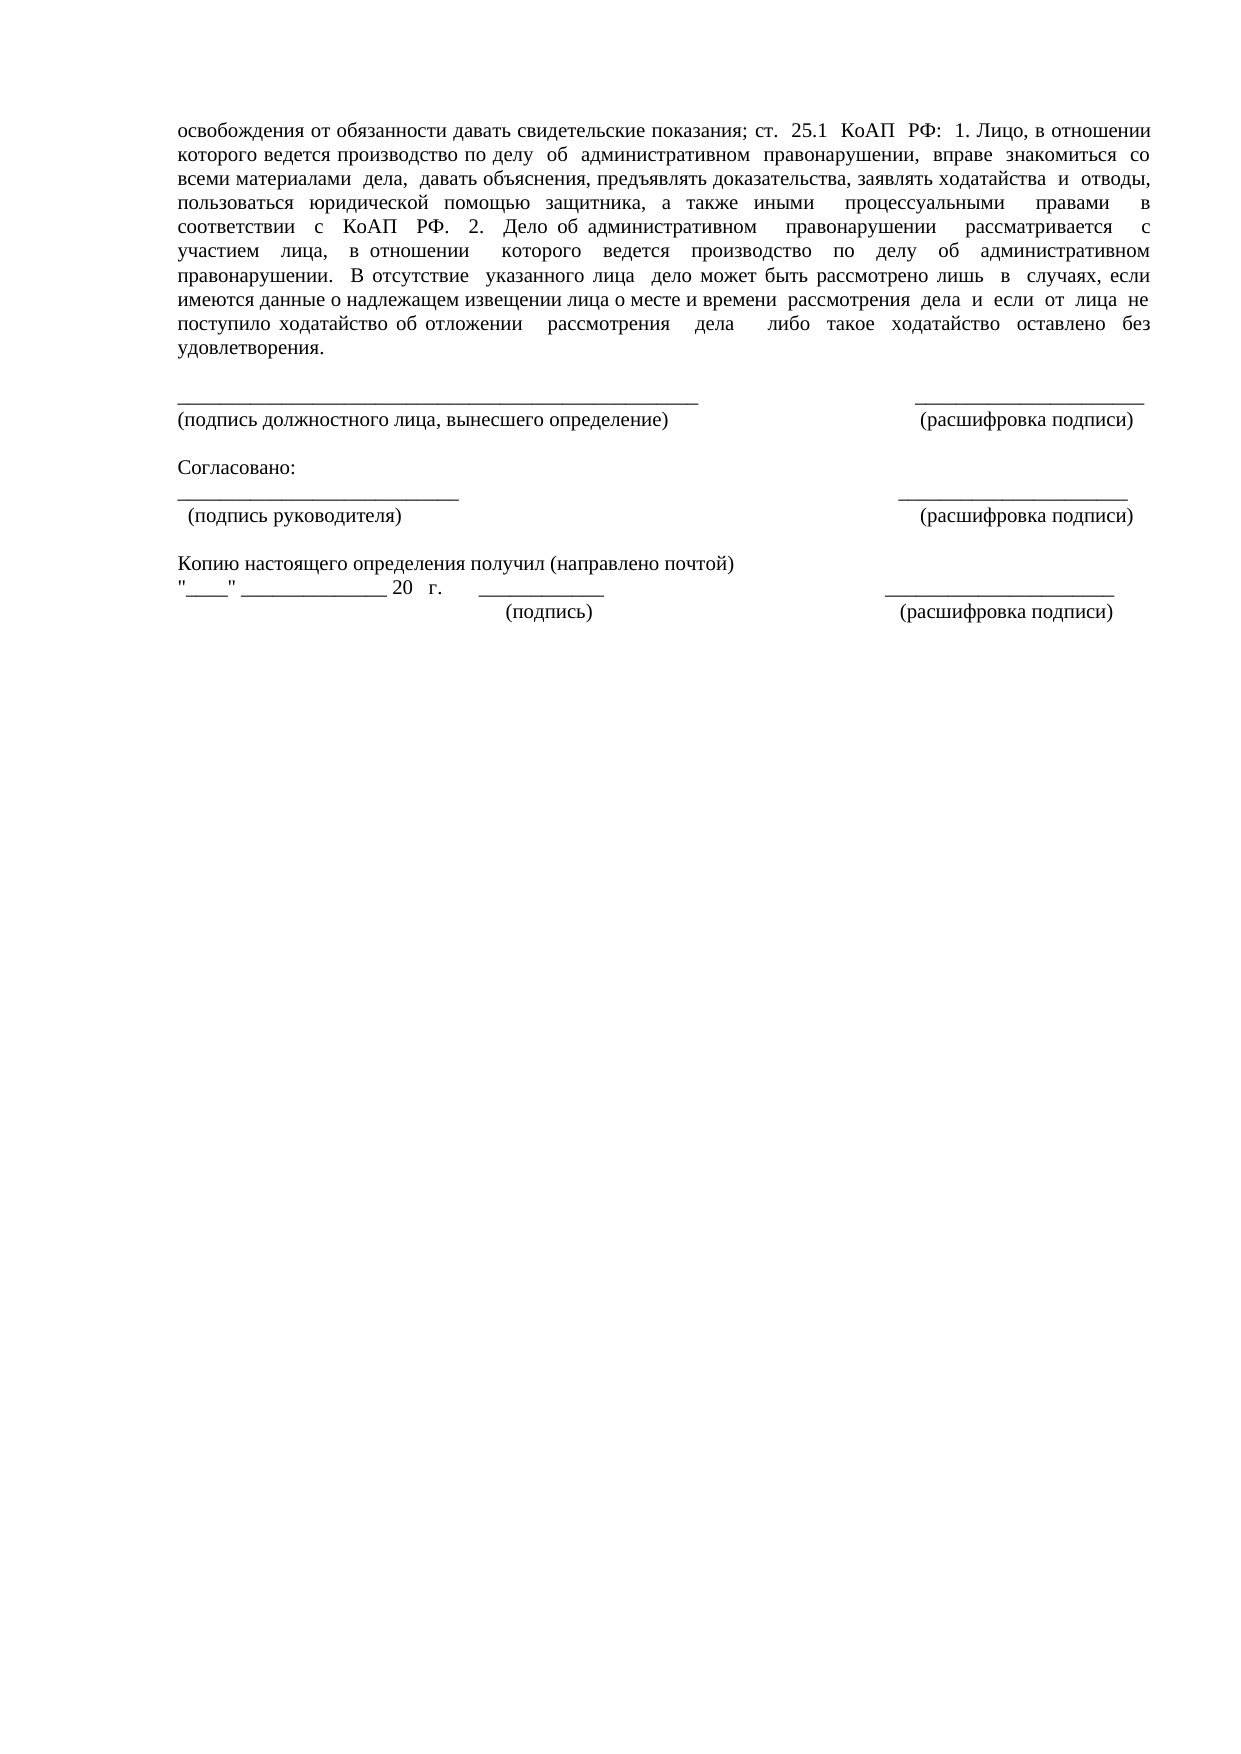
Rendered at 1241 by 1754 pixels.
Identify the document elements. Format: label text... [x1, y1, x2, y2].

text Копию настоящего определения получил (направлено почтой) [177, 551, 1152, 575]
text (подпись должностного лица, вынесшего определение) (расшифровка подписи) [177, 407, 1152, 431]
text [177, 118, 1152, 359]
text Согласовано: [177, 455, 1152, 479]
text (подпись руководителя) (расшифровка подписи) [177, 503, 1152, 527]
text __________________________________________________ ______________________ [177, 383, 1152, 407]
text "____" ______________ 20 г. ____________ ______________________ [177, 575, 1152, 599]
text (подпись) (расшифровка подписи) [177, 599, 1152, 623]
text ___________________________ ______________________ [177, 479, 1152, 503]
